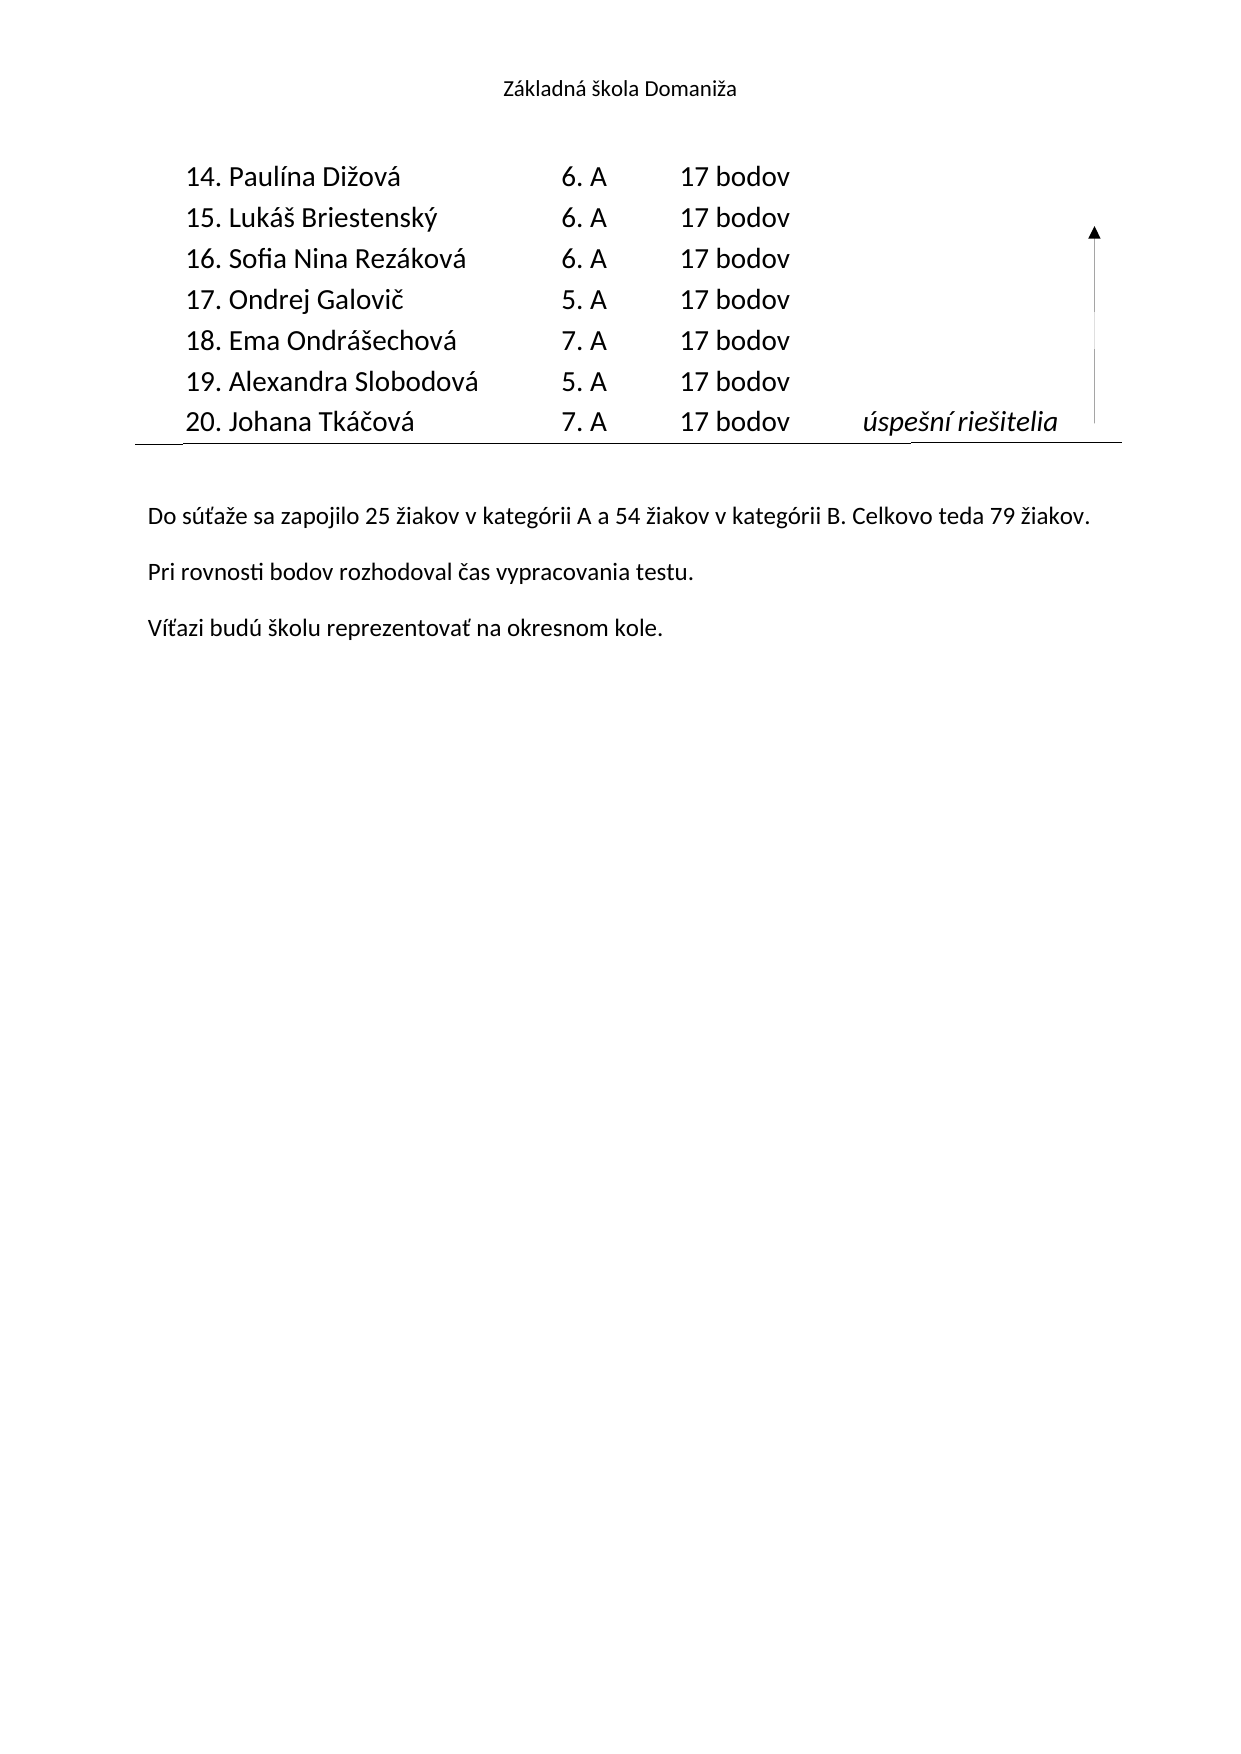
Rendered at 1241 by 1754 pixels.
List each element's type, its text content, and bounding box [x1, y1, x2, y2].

text Do súťaže sa zapojilo 25 žiakov v kategórii A a 54 žiakov v kategórii B. Celkovo teda 79 žiakov. [148, 500, 1092, 531]
text Pri rovnosti bodov rozhodoval čas vypracovania testu. [148, 556, 1092, 587]
text 19. Alexandra Slobodová 5. A 17 bodov [185, 363, 1092, 398]
text 18. Ema Ondrášechová 7. A 17 bodov [185, 322, 1092, 357]
text 20. Johana Tkáčová 7. A 17 bodov úspešní riešitelia [185, 403, 1092, 439]
text 17. Ondrej Galovič 5. A 17 bodov [185, 281, 1092, 316]
text Víťazi budú školu reprezentovať na okresnom kole. [148, 612, 1092, 642]
text 14. Paulína Dižová 6. A 17 bodov [185, 158, 1092, 193]
text 16. Sofia Nina Rezáková 6. A 17 bodov [185, 240, 1092, 275]
text 15. Lukáš Briestenský 6. A 17 bodov [185, 199, 1092, 234]
